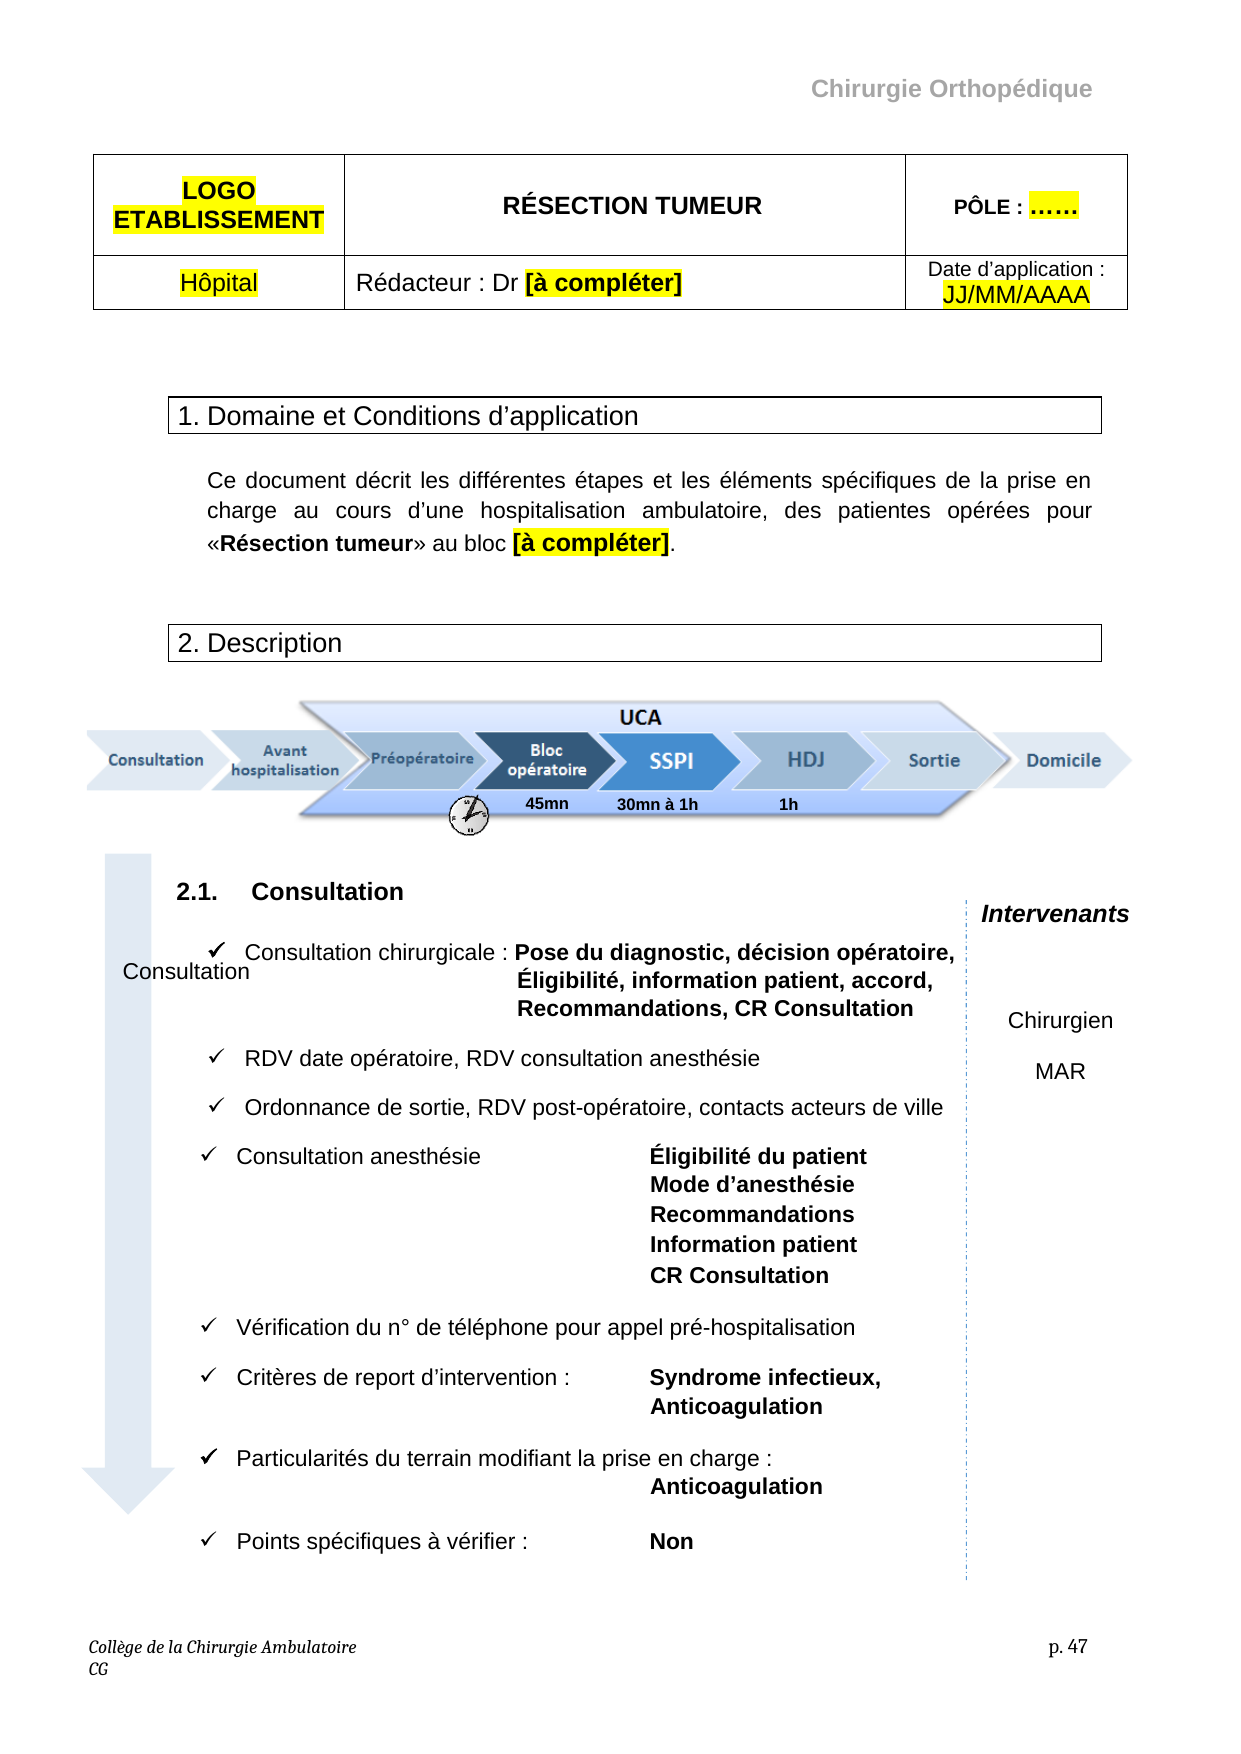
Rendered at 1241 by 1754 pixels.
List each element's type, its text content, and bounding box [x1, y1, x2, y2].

text Anticoagulation [650, 1473, 945, 1500]
text Recommandations, CR Consultation [517, 995, 960, 1022]
text Recommandations [650, 1201, 945, 1228]
list Vérification du n° de téléphone pour appel pré-hospitalisation [199, 1314, 945, 1340]
list Ordonnance de sortie, RDV post-opératoire, contacts acteurs de ville [207, 1093, 960, 1120]
text Éligibilité, information patient, accord, [517, 967, 960, 993]
table_header Logo etablissement [94, 155, 344, 255]
text Anticoagulation [650, 1393, 945, 1419]
table_cell Date d’application : JJ/MM/AAAA [906, 256, 1127, 309]
list Description [169, 625, 1101, 661]
table_cell Hôpital [94, 256, 344, 309]
table_header PÔle : …… [906, 155, 1127, 255]
list Consultation [176, 876, 1093, 905]
list Consultation chirurgicale : Pose du diagnostic, décision opératoire, [207, 938, 960, 965]
table_cell Rédacteur : Dr [à compléter] [345, 256, 905, 309]
list Particularités du terrain modifiant la prise en charge : [199, 1445, 945, 1471]
text CR Consultation [650, 1262, 945, 1288]
list Critères de report d’intervention : Syndrome infectieux, [199, 1364, 974, 1391]
list RDV date opératoire, RDV consultation anesthésie [207, 1044, 960, 1071]
picture [86, 688, 1141, 840]
list Points spécifiques à vérifier : Non [199, 1528, 945, 1555]
text Ce document décrit les différentes étapes et les éléments spécifiques de la prise en charge au cours d’une hospitalisation ambulatoire, des patientes opérées pour «Résection tumeur» au bloc [à compléter]. [207, 467, 1093, 556]
list Consultation anesthésie Éligibilité du patient [199, 1143, 945, 1169]
text Information patient [650, 1231, 945, 1258]
table_header rÉsection tumeur [345, 155, 905, 255]
text Mode d’anesthésie [650, 1171, 945, 1197]
list Domaine et Conditions d’application [169, 398, 1101, 433]
